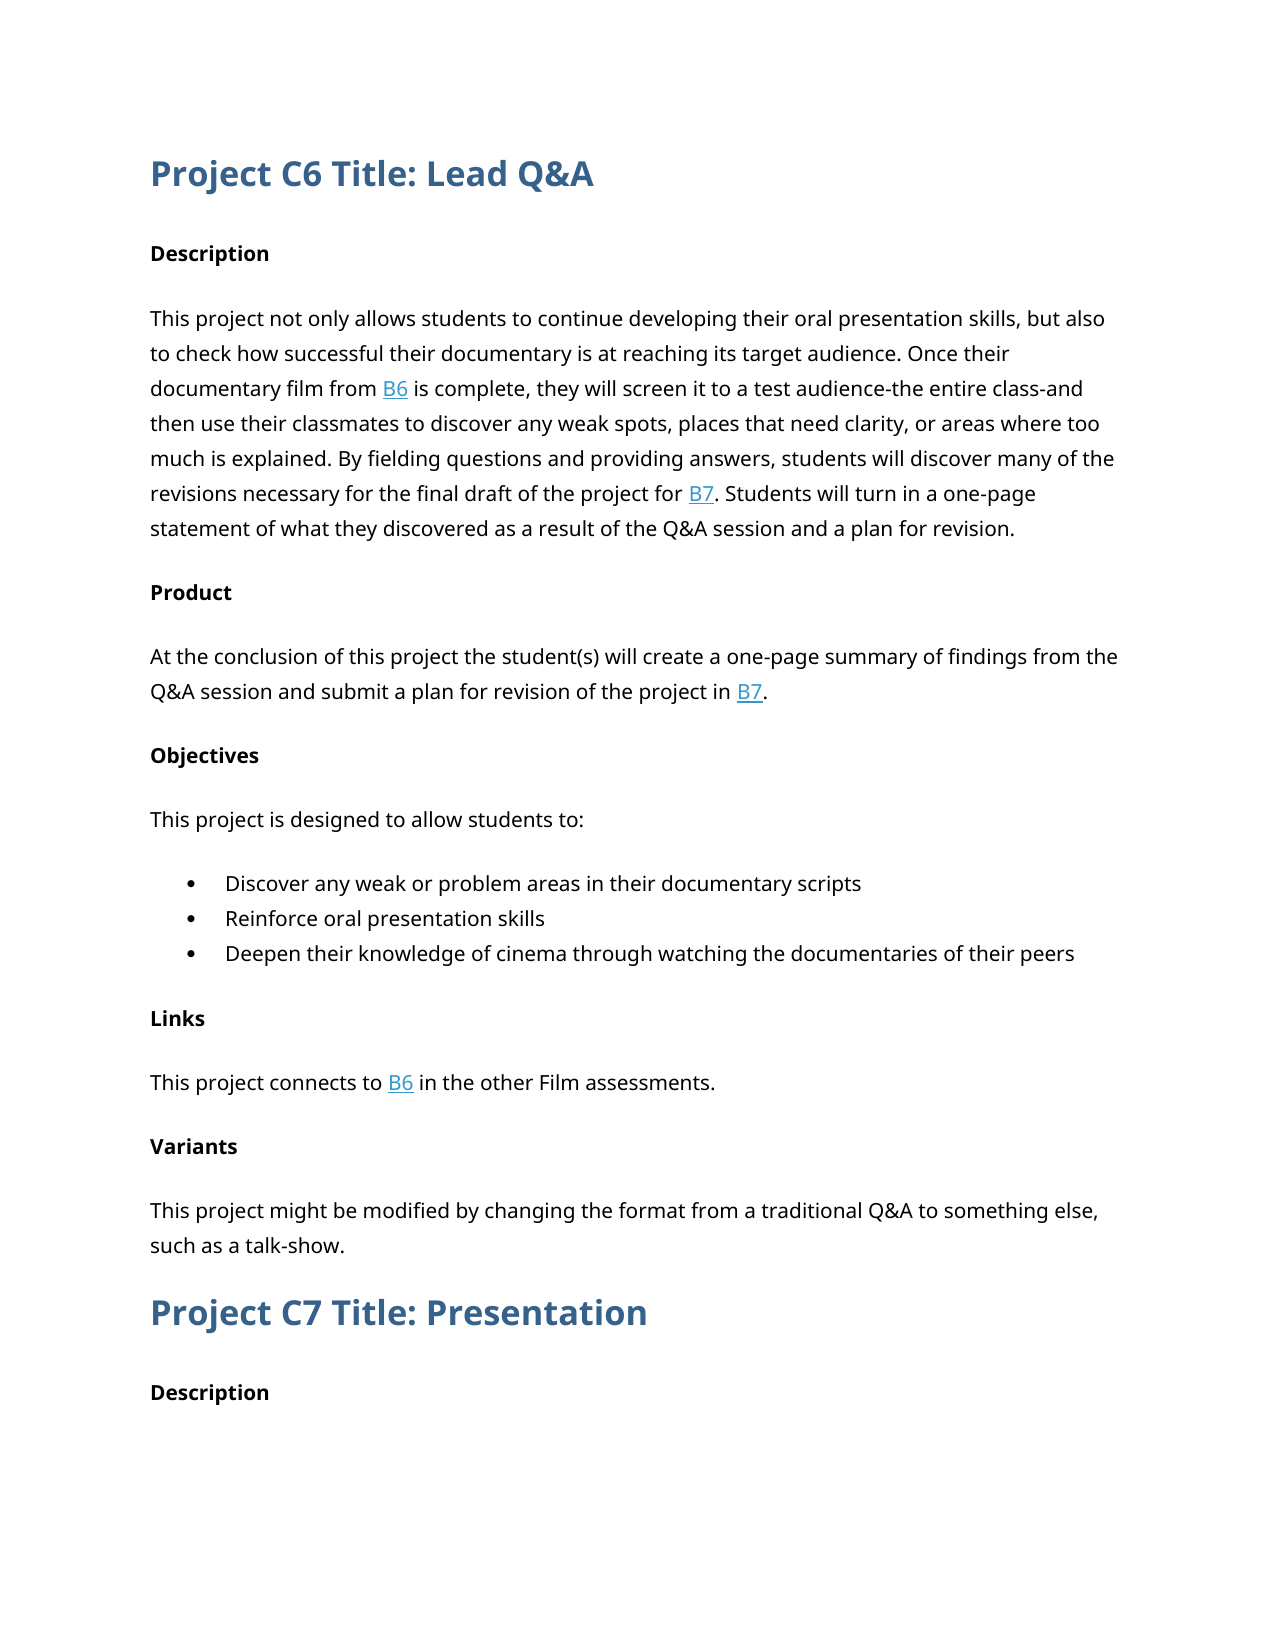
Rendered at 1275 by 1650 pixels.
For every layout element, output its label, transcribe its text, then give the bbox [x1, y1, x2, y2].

list Deepen their knowledge of cinema through watching the documentaries of their peers [187, 933, 1125, 968]
text Variants [150, 1126, 1125, 1161]
text Product [150, 571, 1125, 606]
text This project is designed to allow students to: [150, 799, 1125, 834]
subtitle Project C6 Title: Lead Q&A [150, 150, 1125, 197]
text Links [150, 997, 1125, 1032]
text This project connects to B6 in the other Film assessments. [150, 1061, 1125, 1096]
text At the conclusion of this project the student(s) will create a one-page summary of findings from the Q&A session and submit a plan for revision of the project in B7. [150, 636, 1125, 706]
text Description [150, 1372, 1125, 1407]
list Reinforce oral presentation skills [187, 898, 1125, 933]
text Objectives [150, 735, 1125, 770]
text Description [150, 233, 1125, 268]
list Discover any weak or problem areas in their documentary scripts [187, 863, 1125, 898]
subtitle Project C7 Title: Presentation [150, 1289, 1125, 1336]
text This project not only allows students to continue developing their oral presentation skills, but also to check how successful their documentary is at reaching its target audience. Once their documentary film from B6 is complete, they will screen it to a test audience-the entire class-and then use their classmates to discover any weak spots, places that need clarity, or areas where too much is explained. By fielding questions and providing answers, students will discover many of the revisions necessary for the final draft of the project for B7. Students will turn in a one-page statement of what they discovered as a result of the Q&A session and a plan for revision. [150, 297, 1125, 542]
text This project might be modified by changing the format from a traditional Q&A to something else, such as a talk-show. [150, 1190, 1125, 1260]
